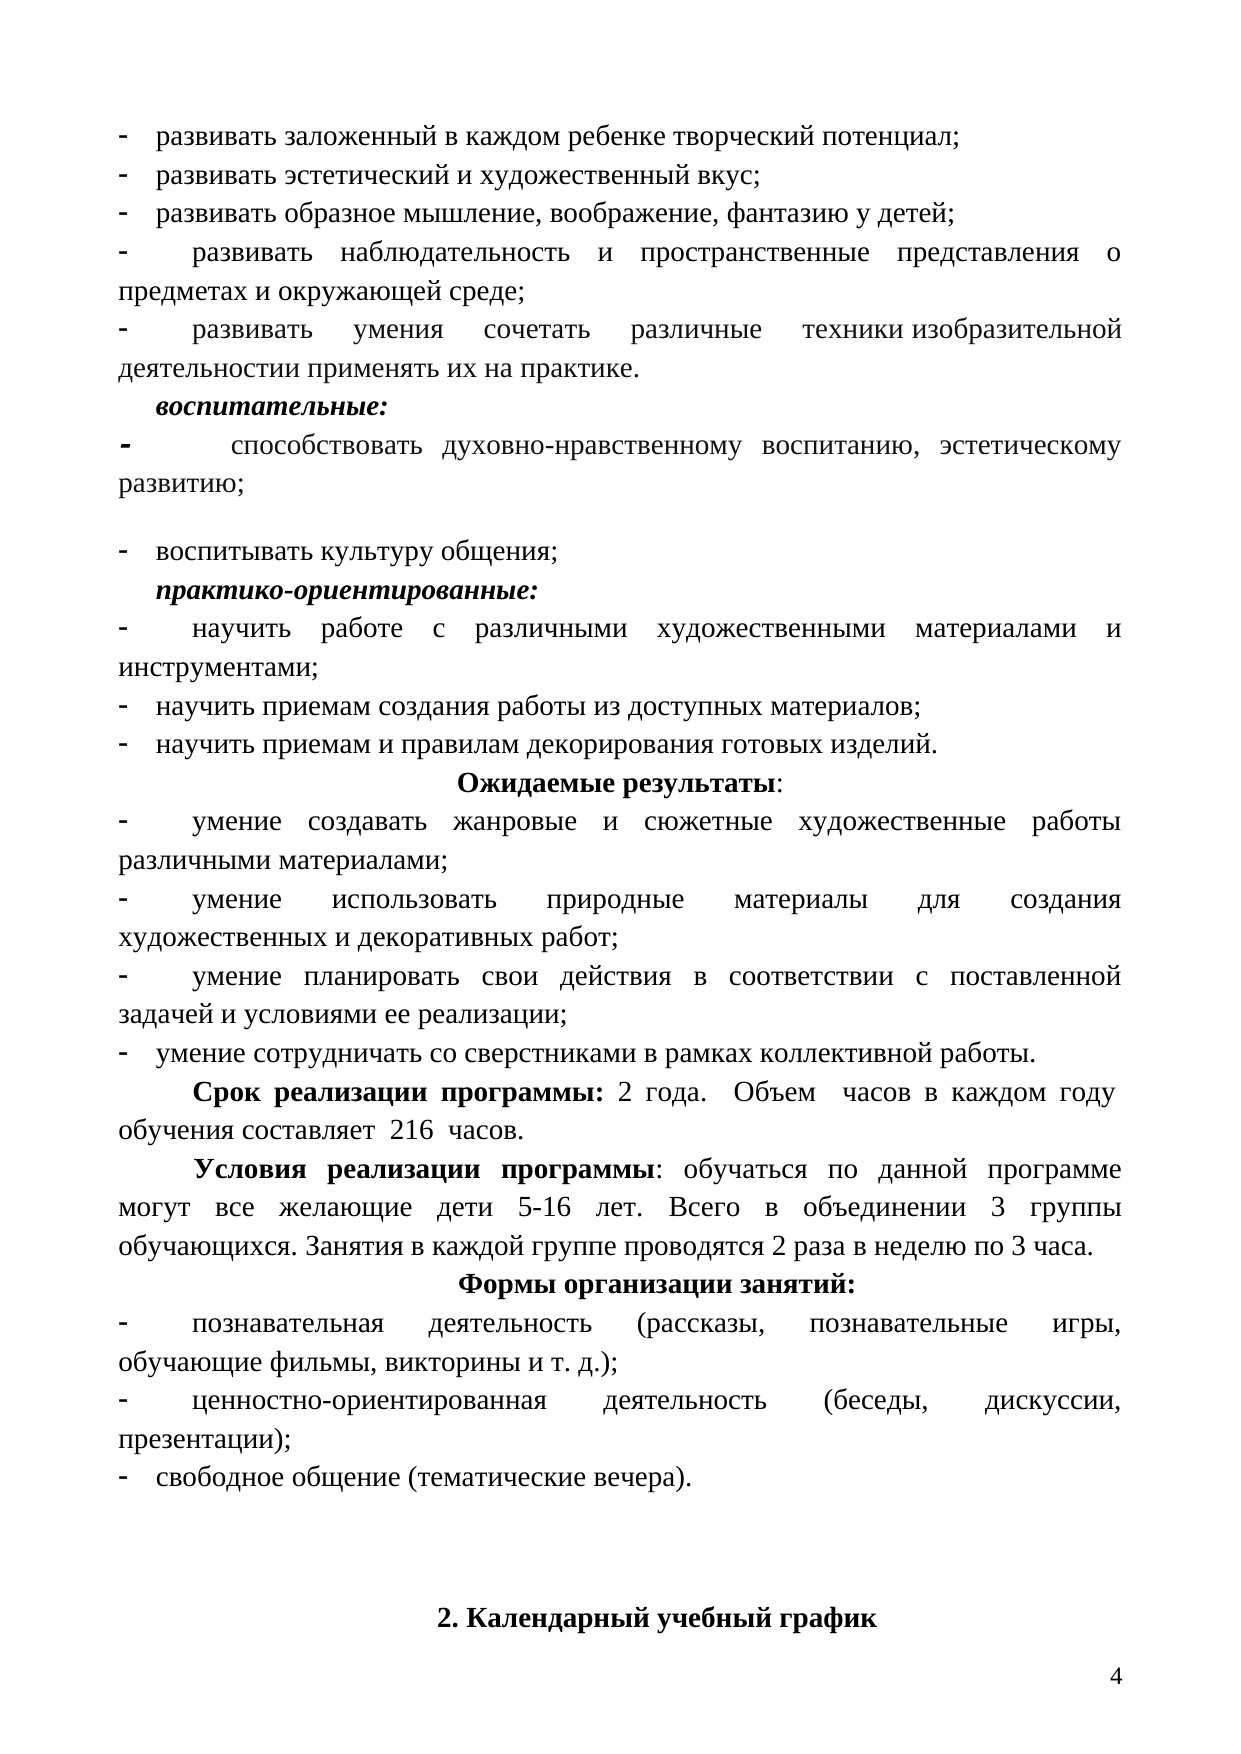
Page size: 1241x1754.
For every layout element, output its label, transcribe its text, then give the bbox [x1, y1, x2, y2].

list научить работе с различными художественными материалами и инструментами; [118, 611, 1122, 683]
list способствовать духовно-нравственному воспитанию, эстетическому развитию; [118, 427, 1122, 499]
text Срок реализации программы: 2 года. Объем часов в каждом году обучения составляет 216 часов. [118, 1074, 1116, 1146]
list развивать заложенный в каждом ребенке творческий потенциал; [118, 118, 1122, 152]
list развивать умения сочетать различные техники изобразительной деятельностии применять их на практике. [118, 311, 1122, 383]
list развивать образное мышление, воображение, фантазию у детей; [118, 195, 1122, 229]
text воспитательные: [118, 388, 1122, 422]
text 2. Календарный учебный график [118, 1600, 1122, 1634]
list воспитывать культуру общения; [118, 533, 1122, 567]
text Формы организации занятий: [118, 1266, 1122, 1300]
list умение планировать свои действия в соответствии с поставленной задачей и условиями ее реализации; [118, 958, 1122, 1030]
list развивать наблюдательность и пространственные представления о предметах и окружающей среде; [118, 234, 1122, 306]
list свободное общение (тематические вечера). [118, 1459, 1122, 1493]
text Условия реализации программы: обучаться по данной программе могут все желающие дети 5-16 лет. Всего в объединении 3 группы обучающихся. Занятия в каждой группе проводятся 2 раза в неделю по 3 часа. [118, 1151, 1122, 1261]
list умение использовать природные материалы для создания художественных и декоративных работ; [118, 881, 1122, 953]
list научить приемам и правилам декорирования готовых изделий. [118, 726, 1122, 760]
list ценностно-ориентированная деятельность (беседы, дискуссии, презентации); [118, 1382, 1122, 1454]
list умение сотрудничать со сверстниками в рамках коллективной работы. [118, 1035, 1122, 1069]
text Ожидаемые результаты: [118, 765, 1122, 798]
text практико-ориентированные: [118, 572, 1122, 606]
list умение создавать жанровые и сюжетные художественные работы различными материалами; [118, 803, 1122, 876]
list развивать эстетический и художественный вкус; [118, 157, 1122, 190]
list научить приемам создания работы из доступных материалов; [118, 688, 1122, 721]
list познавательная деятельность (рассказы, познавательные игры, обучающие фильмы, викторины и т. д.); [118, 1305, 1122, 1377]
